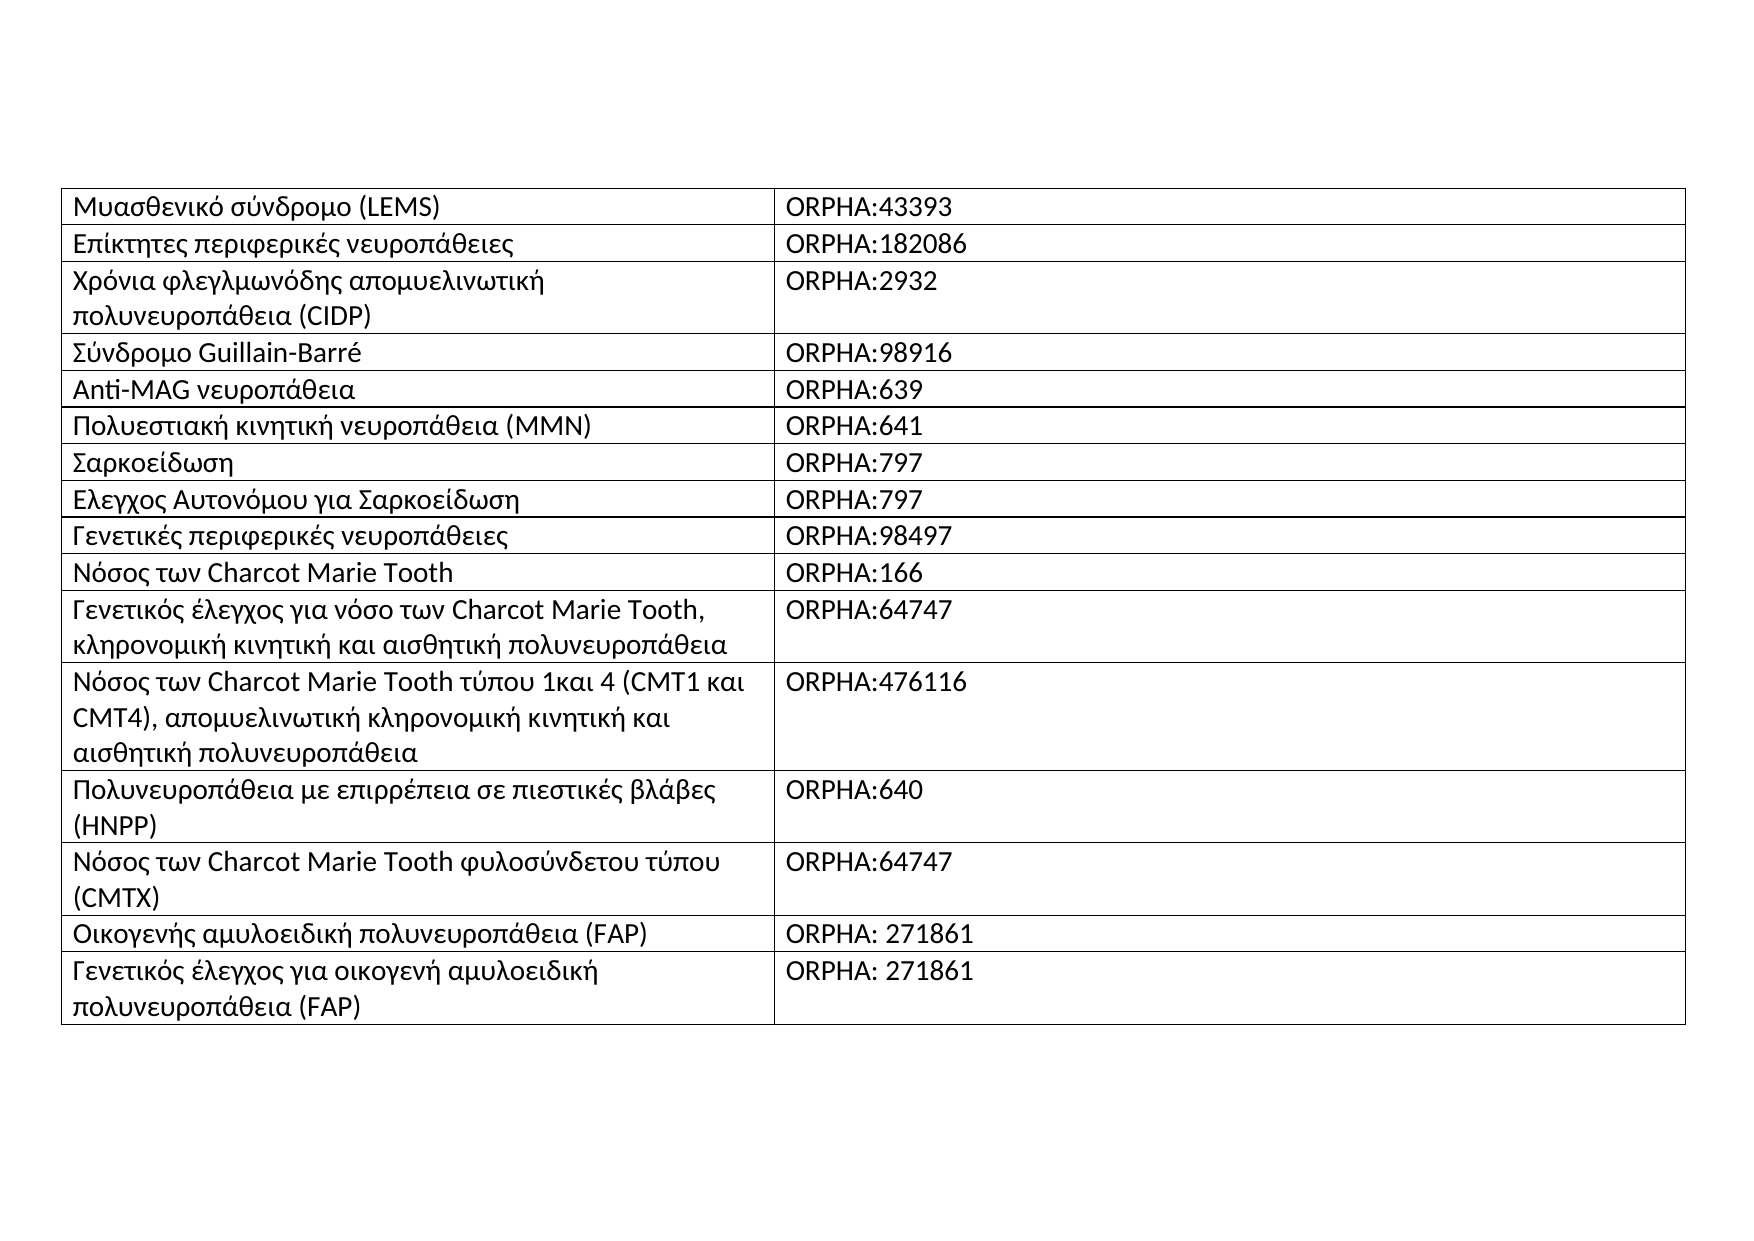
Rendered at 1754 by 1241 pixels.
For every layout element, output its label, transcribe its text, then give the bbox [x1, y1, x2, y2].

table_cell ORPHA:797 [775, 481, 1685, 516]
table_cell ORPHA:797 [775, 444, 1685, 480]
table_cell ORPHA:166 [775, 554, 1685, 590]
table_cell ORPHA:476116 [775, 663, 1685, 770]
table_cell ORPHA:182086 [775, 225, 1685, 261]
table_cell ORPHA:43393 [775, 189, 1685, 224]
table_cell ORPHA:98916 [775, 334, 1685, 370]
table_cell Μυασθενικό σύνδρομο (LEMS) [62, 189, 774, 224]
table_cell Οικογενής αμυλοειδική πολυνευροπάθεια (FAP) [62, 916, 774, 951]
table_cell Χρόνια φλεγλμωνόδης απομυελινωτική πολυνευροπάθεια (CIDP) [62, 262, 774, 333]
table_cell Νόσος των Charcot Marie Tooth [62, 554, 774, 590]
table_cell Anti-MAG νευροπάθεια [62, 371, 774, 406]
table_cell ORPHA:2932 [775, 262, 1685, 333]
table_cell Γενετικός έλεγχος για νόσο των Charcot Marie Tooth, κληρονομική κινητική και αισθητική πολυνευροπάθεια [62, 591, 774, 662]
table_cell ORPHA:64747 [775, 843, 1685, 914]
table_cell Επίκτητες περιφερικές νευροπάθειες [62, 225, 774, 261]
table_cell Σαρκοείδωση [62, 444, 774, 480]
table_cell ORPHA:64747 [775, 591, 1685, 662]
table_cell ORPHA: 271861 [775, 952, 1685, 1023]
table_cell Γενετικός έλεγχος για οικογενή αμυλοειδική πολυνευροπάθεια (FAP) [62, 952, 774, 1023]
table_cell ORPHA:98497 [775, 518, 1685, 553]
table_cell Πολυνευροπάθεια με επιρρέπεια σε πιεστικές βλάβες (HNPP) [62, 771, 774, 842]
table_cell ORPHA:641 [775, 408, 1685, 443]
table_cell Νόσος των Charcot Marie Tooth τύπου 1και 4 (CMT1 και CMT4), απομυελινωτική κληρονομική κινητική και αισθητική πολυνευροπάθεια [62, 663, 774, 770]
table_cell Γενετικές περιφερικές νευροπάθειες [62, 518, 774, 553]
table_cell ORPHA:639 [775, 371, 1685, 406]
table_cell Νόσος των Charcot Marie Tooth φυλοσύνδετου τύπου (CMTX) [62, 843, 774, 914]
table_cell ORPHA:640 [775, 771, 1685, 842]
table_cell ORPHA: 271861 [775, 916, 1685, 951]
table_cell Πολυεστιακή κινητική νευροπάθεια (MMN) [62, 408, 774, 443]
table_cell Σύνδρομο Guillain-Barré [62, 334, 774, 370]
table_cell Ελεγχος Αυτονόμου για Σαρκοείδωση [62, 481, 774, 516]
